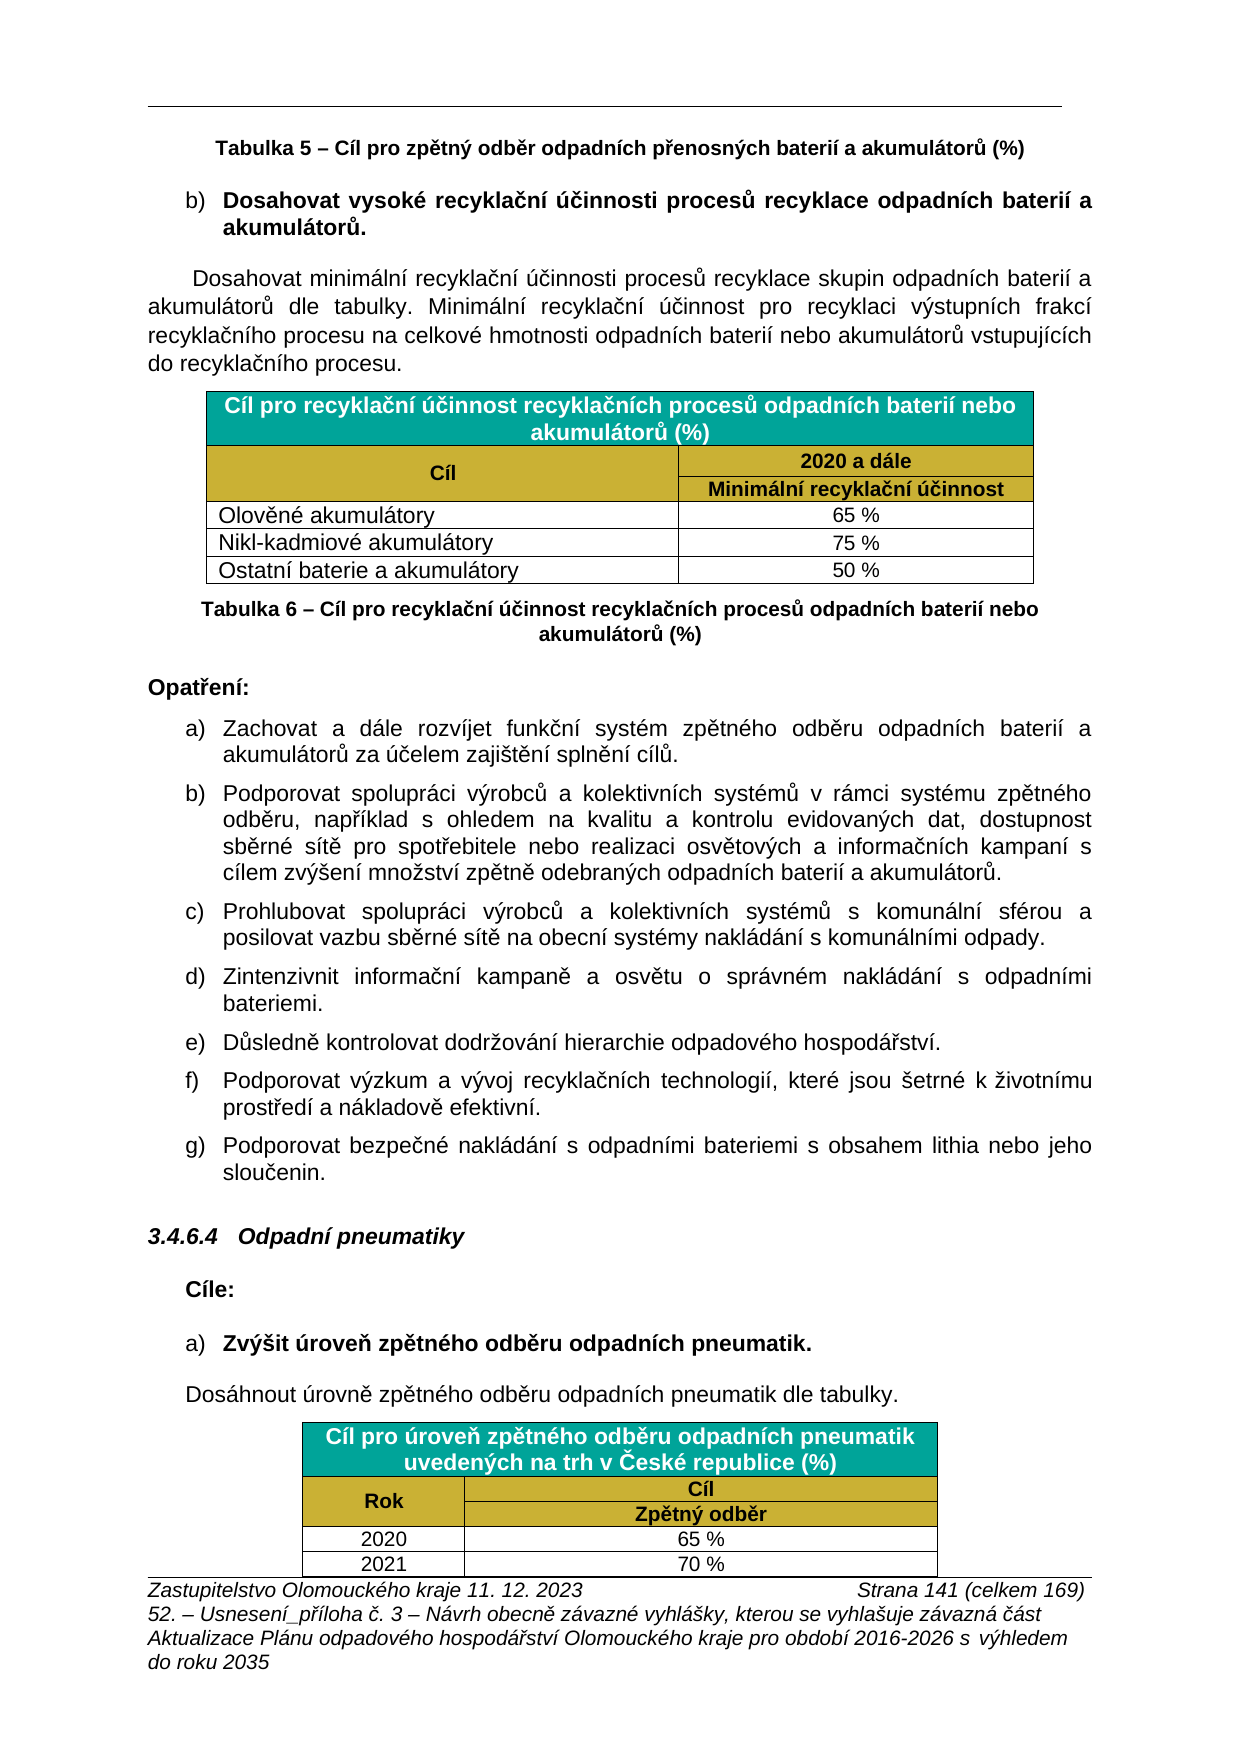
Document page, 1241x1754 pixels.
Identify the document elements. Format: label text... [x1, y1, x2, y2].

table_cell Nikl-kadmiové akumulátory [207, 529, 678, 556]
table_cell Olověné akumulátory [207, 502, 678, 528]
table_cell Cíl [207, 446, 678, 501]
subtitle Odpadní pneumatiky [148, 1223, 1092, 1249]
table_header Cíl pro úroveň zpětného odběru odpadních pneumatik uvedených na trh v České republice (%) [303, 1423, 937, 1476]
table_cell 65 % [465, 1527, 937, 1551]
list Důsledně kontrolovat dodržování hierarchie odpadového hospodářství. [185, 1028, 1092, 1055]
table_cell 50 % [679, 557, 1033, 583]
table_cell Rok [303, 1477, 464, 1526]
list Zvýšit úroveň zpětného odběru odpadních pneumatik. [185, 1329, 1092, 1356]
text Opatření: [148, 674, 1092, 700]
text Cíle: [148, 1276, 1092, 1302]
list Dosahovat vysoké recyklační účinnosti procesů recyklace odpadních baterií a akumulátorů. [185, 187, 1092, 240]
table_cell 70 % [465, 1552, 937, 1576]
table_cell Ostatní baterie a akumulátory [207, 557, 678, 583]
table_cell 65 % [679, 502, 1033, 528]
text Dosáhnout úrovně zpětného odběru odpadních pneumatik dle tabulky. [148, 1381, 1092, 1407]
table_header Cíl pro recyklační účinnost recyklačních procesů odpadních baterií nebo akumulátorů (%) [207, 392, 1033, 445]
table_cell 2021 [303, 1552, 464, 1576]
list Podporovat výzkum a vývoj recyklačních technologií, které jsou šetrné k životnímu prostředí a nákladově efektivní. [185, 1067, 1092, 1120]
list Zintenzivnit informační kampaně a osvětu o správném nakládání s odpadními bateriemi. [185, 963, 1092, 1016]
table_cell Cíl [465, 1477, 937, 1501]
table_cell Zpětný odběr [465, 1502, 937, 1526]
list Prohlubovat spolupráci výrobců a kolektivních systémů s komunální sférou a posilovat vazbu sběrné sítě na obecní systémy nakládání s komunálními odpady. [185, 898, 1092, 951]
text Dosahovat minimální recyklační účinnosti procesů recyklace skupin odpadních baterií a akumulátorů dle tabulky. Minimální recyklační účinnost pro recyklaci výstupních frakcí recyklačního procesu na celkové hmotnosti odpadních baterií nebo akumulátorů vstupujících do recyklačního procesu. [148, 265, 1092, 376]
table_cell 2020 a dále [679, 446, 1033, 476]
table_cell 2020 [303, 1527, 464, 1551]
list Zachovat a dále rozvíjet funkční systém zpětného odběru odpadních baterií a akumulátorů za účelem zajištění splnění cílů. [185, 715, 1092, 768]
table_cell 75 % [679, 529, 1033, 556]
list Podporovat bezpečné nakládání s odpadními bateriemi s obsahem lithia nebo jeho sloučenin. [185, 1132, 1092, 1185]
list Podporovat spolupráci výrobců a kolektivních systémů v rámci systému zpětného odběru, například s ohledem na kvalitu a kontrolu evidovaných dat, dostupnost sběrné sítě pro spotřebitele nebo realizaci osvětových a informačních kampaní s cílem zvýšení množství zpětně odebraných odpadních baterií a akumulátorů. [185, 780, 1092, 886]
table_cell Minimální recyklační účinnost [679, 477, 1033, 501]
